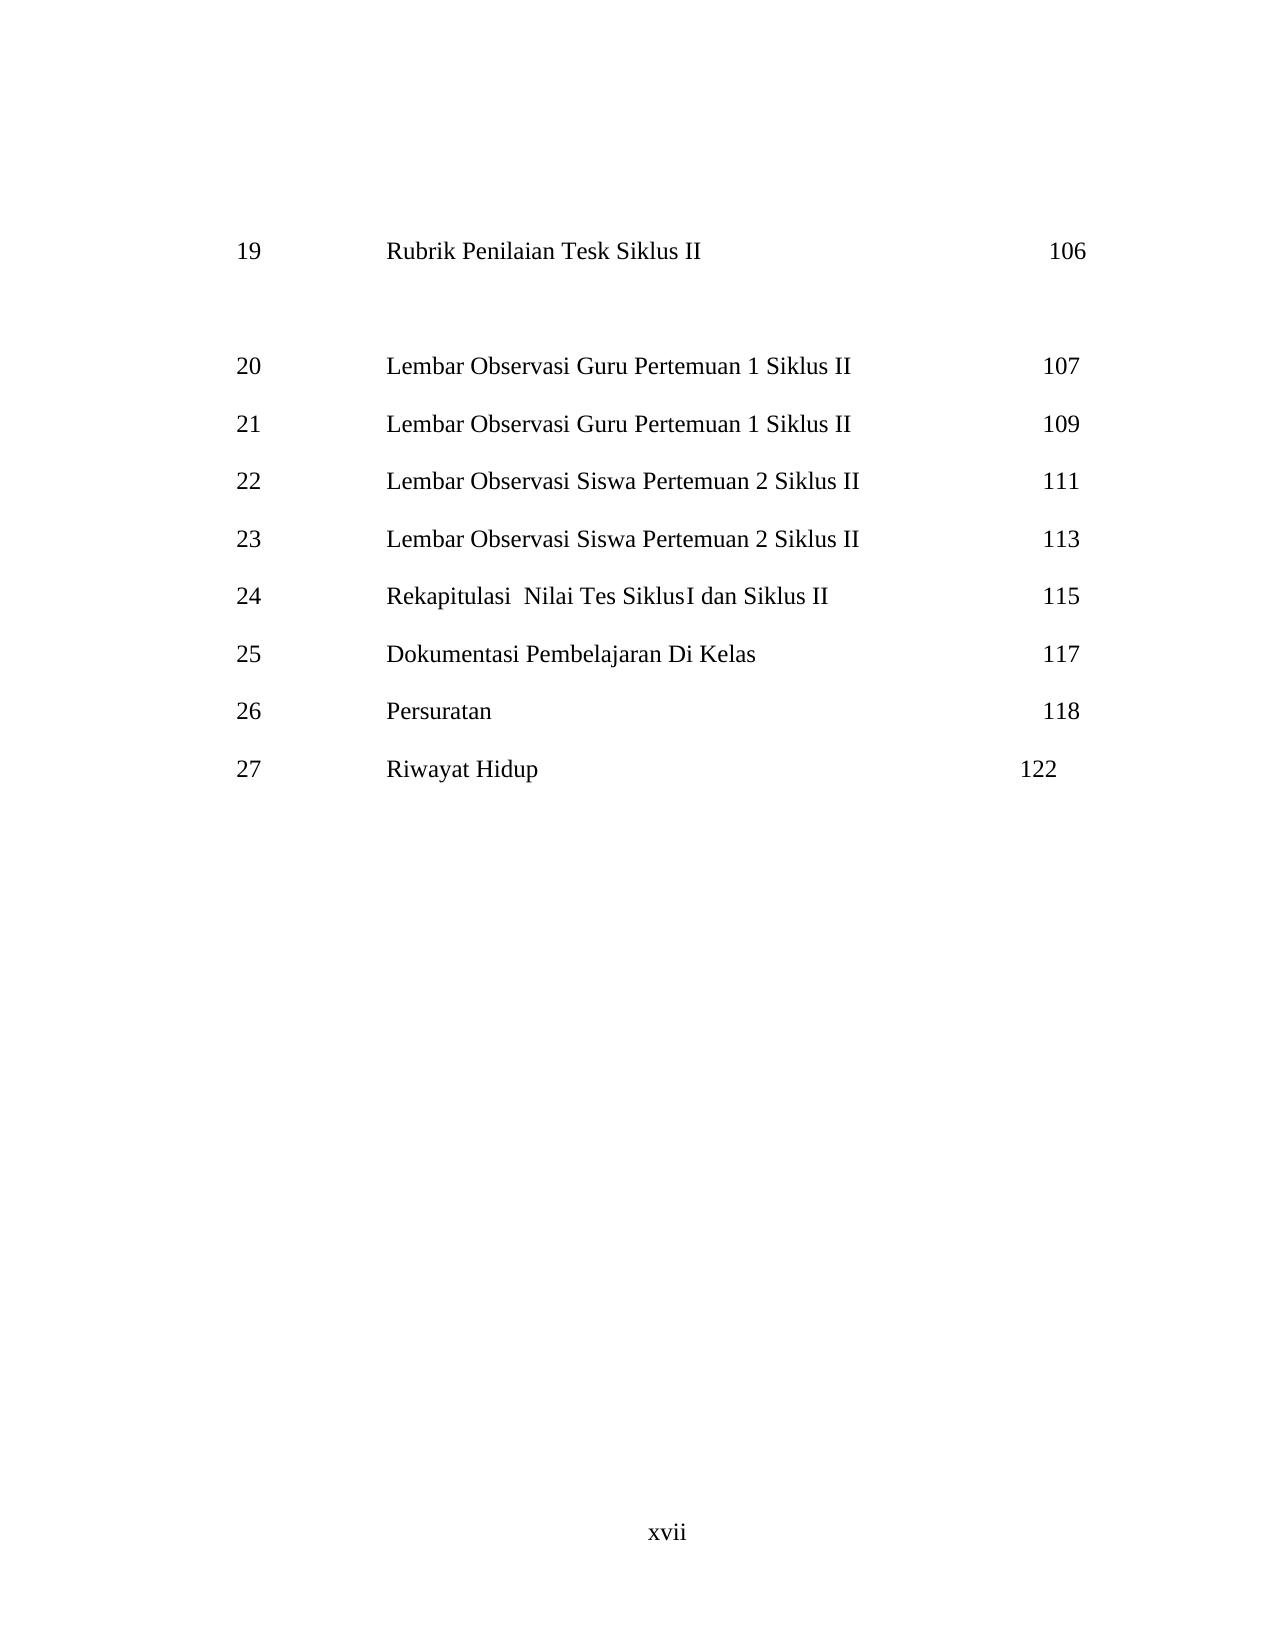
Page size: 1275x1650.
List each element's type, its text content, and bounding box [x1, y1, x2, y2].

text 25 Dokumentasi Pembelajaran Di Kelas 117 [236, 639, 1098, 667]
text 26 Persuratan 118 [236, 696, 1098, 725]
text 24 Rekapitulasi Nilai Tes Siklus I dan Siklus II 115 [236, 581, 1098, 610]
text 22 Lembar Observasi Siswa Pertemuan 2 Siklus II 111 [236, 466, 1098, 495]
text 19 Rubrik Penilaian Tesk Siklus II 106 [236, 236, 1098, 265]
text 23 Lembar Observasi Siswa Pertemuan 2 Siklus II 113 [236, 524, 1098, 552]
text 27 Riwayat Hidup 122 [236, 754, 1093, 782]
text 20 Lembar Observasi Guru Pertemuan 1 Siklus II 107 [236, 351, 1098, 380]
text 21 Lembar Observasi Guru Pertemuan 1 Siklus II 109 [236, 409, 1093, 437]
